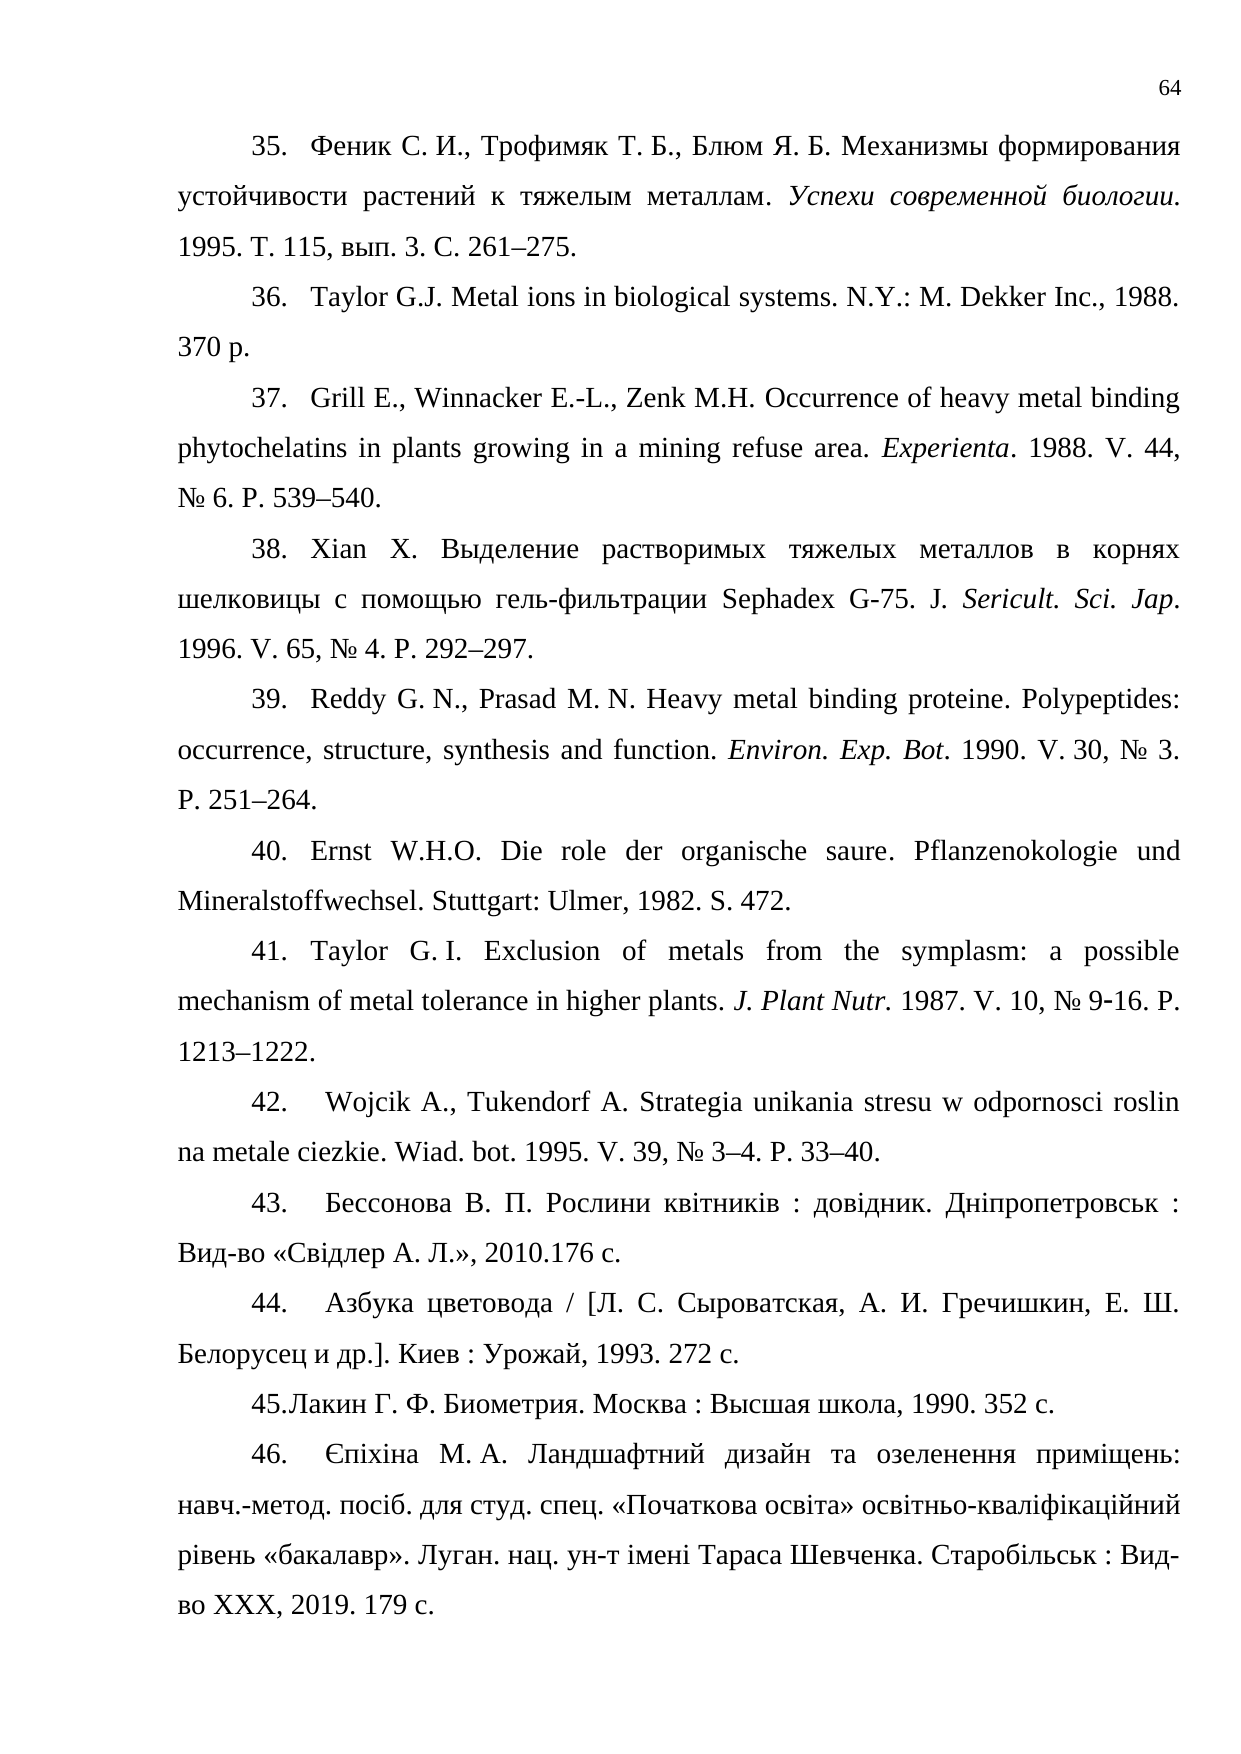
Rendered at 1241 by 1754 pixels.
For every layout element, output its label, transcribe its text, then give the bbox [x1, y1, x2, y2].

list Єпіхіна М. А. Ландшафтний дизайн та озеленення приміщень: навч.-метод. посіб. для студ. спец. «Початкова освіта» освітньо-кваліфікаційний рівень «бакалавр». Луган. нац. ун-т імені Тараса Шевченка. Старобільськ : Вид-во ХХХ, 2019. 179 с. [177, 1436, 1181, 1621]
list Ernst W.H.O. Die role der organische saure. Pflanzenokologie und Mineralstoffwechsel. Stuttgart: Ulmer, 1982. S. 472. [177, 833, 1181, 916]
list Reddy G. N., Prasad M. N. Heavy metal binding proteine. Polypeptides: occurrence, structure, synthesis and function. Environ. Exp. Bot. 1990. V. 30, № 3. P. 251–264. [177, 682, 1181, 816]
list Taylor G.J. Metal ions in biological systems. N.Y.: M. Dekker Inc., 1988. 370 p. [177, 279, 1181, 363]
list Xian X. Выделение растворимых тяжелых металлов в корнях шелковицы с помощью гель-фильтрации Sephadex G-75. J. Sericult. Sci. Jap. 1996. V. 65, № 4. P. 292–297. [177, 531, 1181, 665]
list Лакин Г. Ф. Биометрия. Москва : Высшая школа, 1990. 352 с. [251, 1386, 1181, 1420]
list Grill E., Winnacker E.-L., Zenk M.H. Occurrence of heavy metal binding phytochelatins in plants growing in a mining refuse area. Experienta. 1988. V. 44, № 6. P. 539–540. [177, 380, 1181, 514]
list Бессонова В. П. Рослини квітників : довідник. Дніпропетровськ : Вид-во «Свідлер А. Л.», 2010.176 с. [177, 1185, 1181, 1269]
list Taylor G. I. Exclusion of metals from the symplasm: a possible mechanism of metal tolerance in higher plants. J. Plant Nutr. 1987. V. 10, № 916. P. 1213–1222. [177, 933, 1181, 1067]
list Феник С. И., Трофимяк Т. Б., Блюм Я. Б. Механизмы формирования устойчивости растений к тяжелым металлам. Успехи современной биологии. 1995. Т. 115, вып. 3. С. 261–275. [177, 128, 1181, 262]
list Азбука цветовода / [Л. С. Сыроватская, А. И. Гречишкин, Е. Ш. Белорусец и др.]. Киев : Урожай, 1993. 272 с. [177, 1286, 1181, 1369]
list Wojcik A., Tukendorf А. Strategia unikania stresu w odpornosci roslin na metale ciezkie. Wiad. bot. 1995. V. 39, № 3–4. Р. 33–40. [177, 1084, 1181, 1168]
